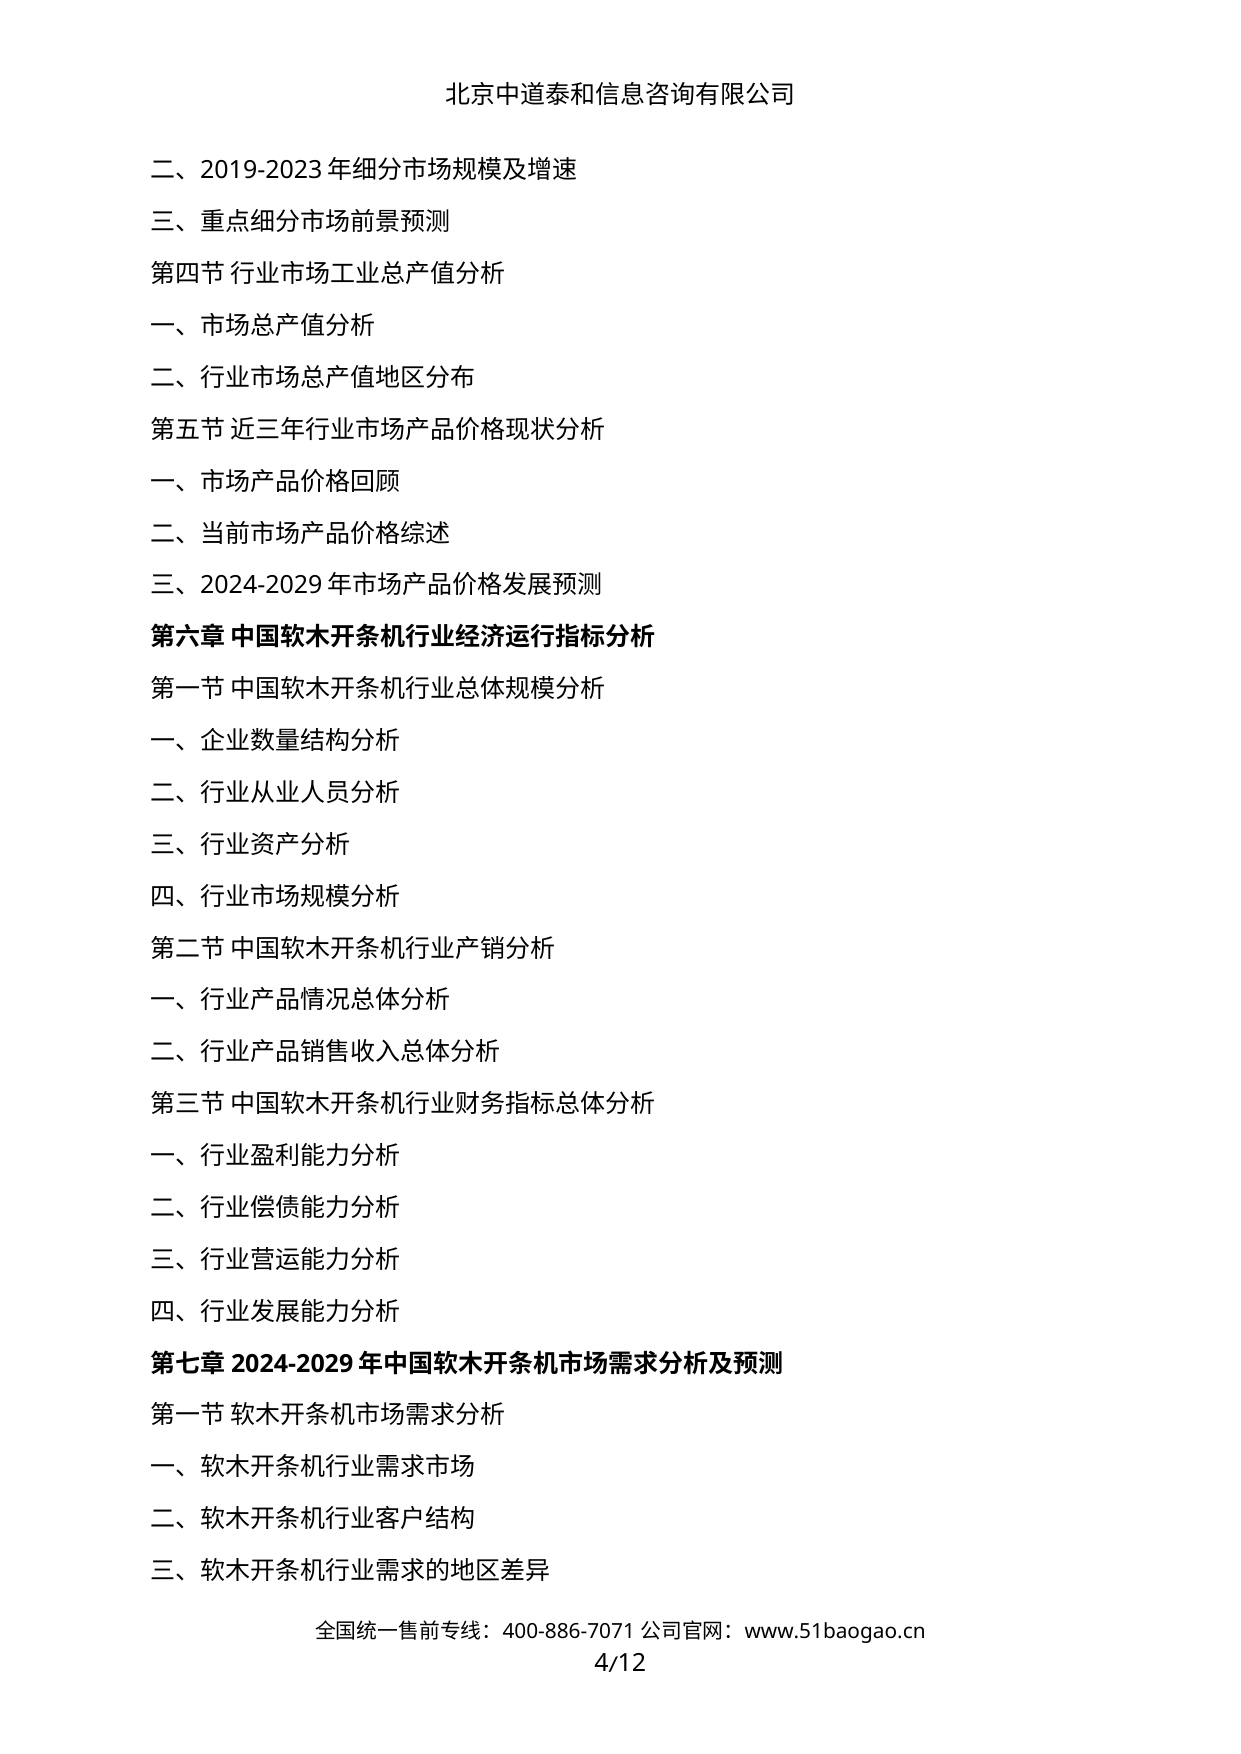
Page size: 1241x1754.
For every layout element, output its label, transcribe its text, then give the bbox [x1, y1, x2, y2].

text 三、行业资产分析 [150, 824, 1090, 861]
text 二、行业从业人员分析 [150, 772, 1090, 809]
text 二、2019-2023年细分市场规模及增速 [150, 150, 1090, 186]
text 一、行业产品情况总体分析 [150, 980, 1090, 1016]
text 第四节 行业市场工业总产值分析 [150, 254, 1090, 290]
text 三、重点细分市场前景预测 [150, 202, 1090, 238]
text 第七章 2024-2029年中国软木开条机市场需求分析及预测 [150, 1343, 1090, 1379]
text 二、行业市场总产值地区分布 [150, 357, 1090, 394]
text 二、行业产品销售收入总体分析 [150, 1032, 1090, 1068]
text 四、行业发展能力分析 [150, 1291, 1090, 1327]
text 二、当前市场产品价格综述 [150, 513, 1090, 549]
text 第一节 中国软木开条机行业总体规模分析 [150, 669, 1090, 705]
text 第六章 中国软木开条机行业经济运行指标分析 [150, 617, 1090, 653]
text 一、企业数量结构分析 [150, 721, 1090, 757]
text 三、2024-2029年市场产品价格发展预测 [150, 565, 1090, 601]
text 第二节 中国软木开条机行业产销分析 [150, 928, 1090, 964]
text 一、软木开条机行业需求市场 [150, 1447, 1090, 1483]
text 三、行业营运能力分析 [150, 1239, 1090, 1276]
text 一、市场产品价格回顾 [150, 461, 1090, 497]
text 第三节 中国软木开条机行业财务指标总体分析 [150, 1084, 1090, 1120]
text 一、行业盈利能力分析 [150, 1136, 1090, 1172]
text 四、行业市场规模分析 [150, 876, 1090, 912]
text 第五节 近三年行业市场产品价格现状分析 [150, 409, 1090, 446]
text 二、行业偿债能力分析 [150, 1187, 1090, 1224]
text 二、软木开条机行业客户结构 [150, 1499, 1090, 1535]
text 三、软木开条机行业需求的地区差异 [150, 1551, 1090, 1587]
text 一、市场总产值分析 [150, 306, 1090, 342]
text 第一节 软木开条机市场需求分析 [150, 1395, 1090, 1431]
